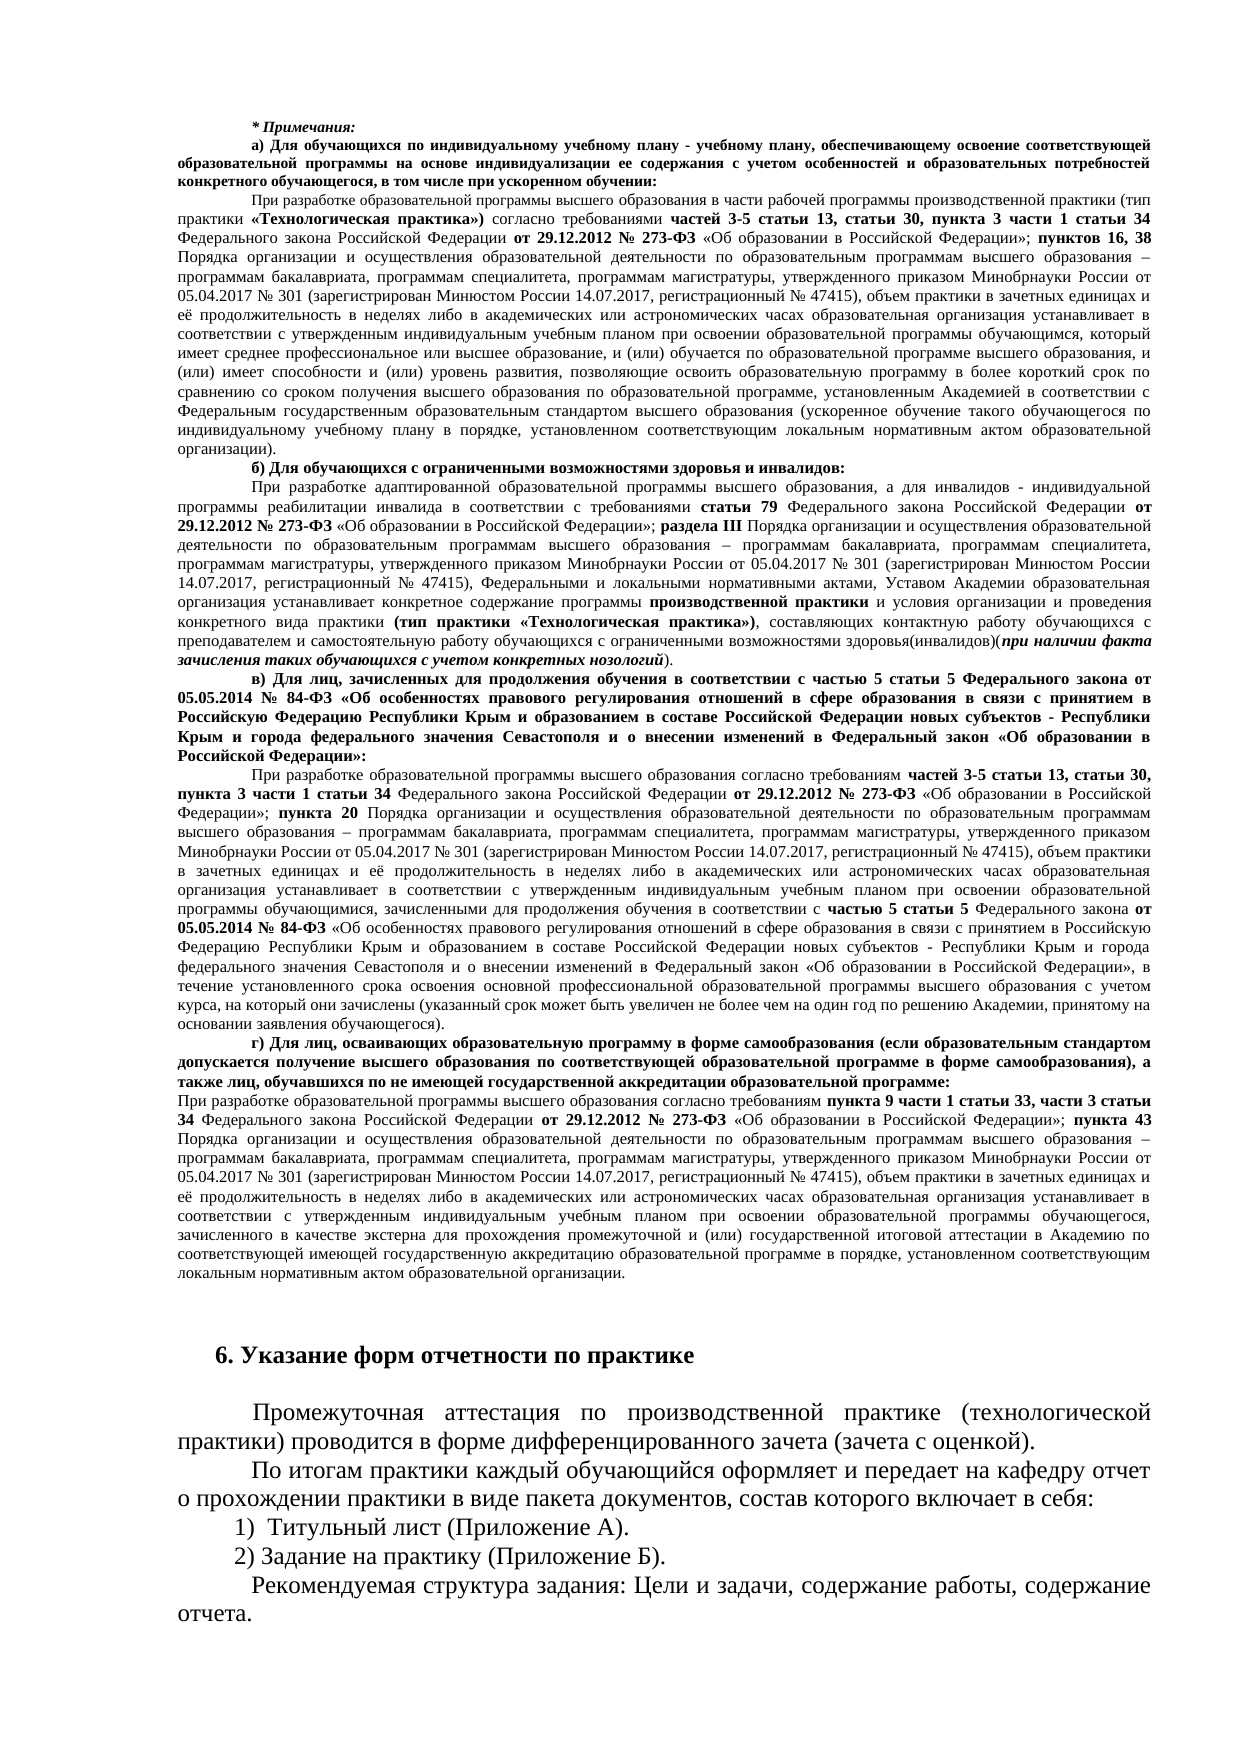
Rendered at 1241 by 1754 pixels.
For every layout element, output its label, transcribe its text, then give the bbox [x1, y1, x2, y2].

text а) Для обучающихся по индивидуальному учебному плану - учебному плану, обеспечивающему освоение соответствующей образовательной программы на основе индивидуализации ее содержания с учетом особенностей и образовательных потребностей конкретного обучающегося, в том числе при ускоренном обучении: [177, 136, 1152, 190]
text б) Для обучающихся с ограниченными возможностями здоровья и инвалидов: [177, 458, 1152, 477]
text * Примечания: [177, 118, 1152, 136]
text При разработке образовательной программы высшего образования согласно требованиям пункта 9 части 1 статьи 33, части 3 статьи 34 Федерального закона Российской Федерации от 29.12.2012 № 273-ФЗ «Об образовании в Российской Федерации»; пункта 43 Порядка организации и осуществления образовательной деятельности по образовательным программам высшего образования – программам бакалавриата, программам специалитета, программам магистратуры, утвержденного приказом Минобрнауки России от 05.04.2017 № 301 (зарегистрирован Минюстом России 14.07.2017, регистрационный № 47415), объем практики в зачетных единицах и её продолжительность в неделях либо в академических или астрономических часах образовательная организация устанавливает в соответствии с утвержденным индивидуальным учебным планом при освоении образовательной программы обучающегося, зачисленного в качестве экстерна для прохождения промежуточной и (или) государственной итоговой аттестации в Академию по соответствующей имеющей государственную аккредитацию образовательной программе в порядке, установленном соответствующим локальным нормативным актом образовательной организации. [177, 1091, 1152, 1282]
text По итогам практики каждый обучающийся оформляет и передает на кафедру отчет о прохождении практики в виде пакета документов, состав которого включает в себя: [177, 1455, 1152, 1512]
text При разработке образовательной программы высшего образования в части рабочей программы производственной практики (тип практики «Технологическая практика») согласно требованиями частей 3-5 статьи 13, статьи 30, пункта 3 части 1 статьи 34 Федерального закона Российской Федерации от 29.12.2012 № 273-ФЗ «Об образовании в Российской Федерации»; пунктов 16, 38 Порядка организации и осуществления образовательной деятельности по образовательным программам высшего образования – программам бакалавриата, программам специалитета, программам магистратуры, утвержденного приказом Минобрнауки России от 05.04.2017 № 301 (зарегистрирован Минюстом России 14.07.2017, регистрационный № 47415), объем практики в зачетных единицах и её продолжительность в неделях либо в академических или астрономических часах образовательная организация устанавливает в соответствии с утвержденным индивидуальным учебным планом при освоении образовательной программы обучающимся, который имеет среднее профессиональное или высшее образование, и (или) обучается по образовательной программе высшего образования, и (или) имеет способности и (или) уровень развития, позволяющие освоить образовательную программу в более короткий срок по сравнению со сроком получения высшего образования по образовательной программе, установленным Академией в соответствии с Федеральным государственным образовательным стандартом высшего образования (ускоренное обучение такого обучающегося по индивидуальному учебному плану в порядке, установленном соответствующим локальным нормативным актом образовательной организации). [177, 190, 1152, 458]
text Рекомендуемая структура задания: Цели и задачи, содержание работы, содержание отчета. [177, 1570, 1152, 1627]
text При разработке образовательной программы высшего образования согласно требованиям частей 3-5 статьи 13, статьи 30, пункта 3 части 1 статьи 34 Федерального закона Российской Федерации от 29.12.2012 № 273-ФЗ «Об образовании в Российской Федерации»; пункта 20 Порядка организации и осуществления образовательной деятельности по образовательным программам высшего образования – программам бакалавриата, программам специалитета, программам магистратуры, утвержденного приказом Минобрнауки России от 05.04.2017 № 301 (зарегистрирован Минюстом России 14.07.2017, регистрационный № 47415), объем практики в зачетных единицах и её продолжительность в неделях либо в академических или астрономических часах образовательная организация устанавливает в соответствии с утвержденным индивидуальным учебным планом при освоении образовательной программы обучающимися, зачисленными для продолжения обучения в соответствии с частью 5 статьи 5 Федерального закона от 05.05.2014 № 84-ФЗ «Об особенностях правового регулирования отношений в сфере образования в связи с принятием в Российскую Федерацию Республики Крым и образованием в составе Российской Федерации новых субъектов - Республики Крым и города федерального значения Севастополя и о внесении изменений в Федеральный закон «Об образовании в Российской Федерации», в течение установленного срока освоения основной профессиональной образовательной программы высшего образования с учетом курса, на который они зачислены (указанный срок может быть увеличен не более чем на один год по решению Академии, принятому на основании заявления обучающегося). [177, 765, 1152, 1033]
text 6. Указание форм отчетности по практике [177, 1340, 1152, 1368]
text Промежуточная аттестация по производственной практике (технологической практики) проводится в форме дифференцированного зачета (зачета с оценкой). [177, 1397, 1152, 1455]
text в) Для лиц, зачисленных для продолжения обучения в соответствии с частью 5 статьи 5 Федерального закона от 05.05.2014 № 84-ФЗ «Об особенностях правового регулирования отношений в сфере образования в связи с принятием в Российскую Федерацию Республики Крым и образованием в составе Российской Федерации новых субъектов - Республики Крым и города федерального значения Севастополя и о внесении изменений в Федеральный закон «Об образовании в Российской Федерации»: [177, 669, 1152, 765]
text При разработке адаптированной образовательной программы высшего образования, а для инвалидов - индивидуальной программы реабилитации инвалида в соответствии с требованиями статьи 79 Федерального закона Российской Федерации от 29.12.2012 № 273-ФЗ «Об образовании в Российской Федерации»; раздела III Порядка организации и осуществления образовательной деятельности по образовательным программам высшего образования – программам бакалавриата, программам специалитета, программам магистратуры, утвержденного приказом Минобрнауки России от 05.04.2017 № 301 (зарегистрирован Минюстом России 14.07.2017, регистрационный № 47415), Федеральными и локальными нормативными актами, Уставом Академии образовательная организация устанавливает конкретное содержание программы производственной практики и условия организации и проведения конкретного вида практики (тип практики «Технологическая практика»), составляющих контактную работу обучающихся с преподавателем и самостоятельную работу обучающихся с ограниченными возможностями здоровья(инвалидов)(при наличии факта зачисления таких обучающихся с учетом конкретных нозологий). [177, 477, 1152, 669]
text 1) Титульный лист (Приложение А). [177, 1512, 1152, 1541]
text 2) Задание на практику (Приложение Б). [177, 1541, 1152, 1570]
text г) Для лиц, осваивающих образовательную программу в форме самообразования (если образовательным стандартом допускается получение высшего образования по соответствующей образовательной программе в форме самообразования), а также лиц, обучавшихся по не имеющей государственной аккредитации образовательной программе: [177, 1033, 1152, 1091]
